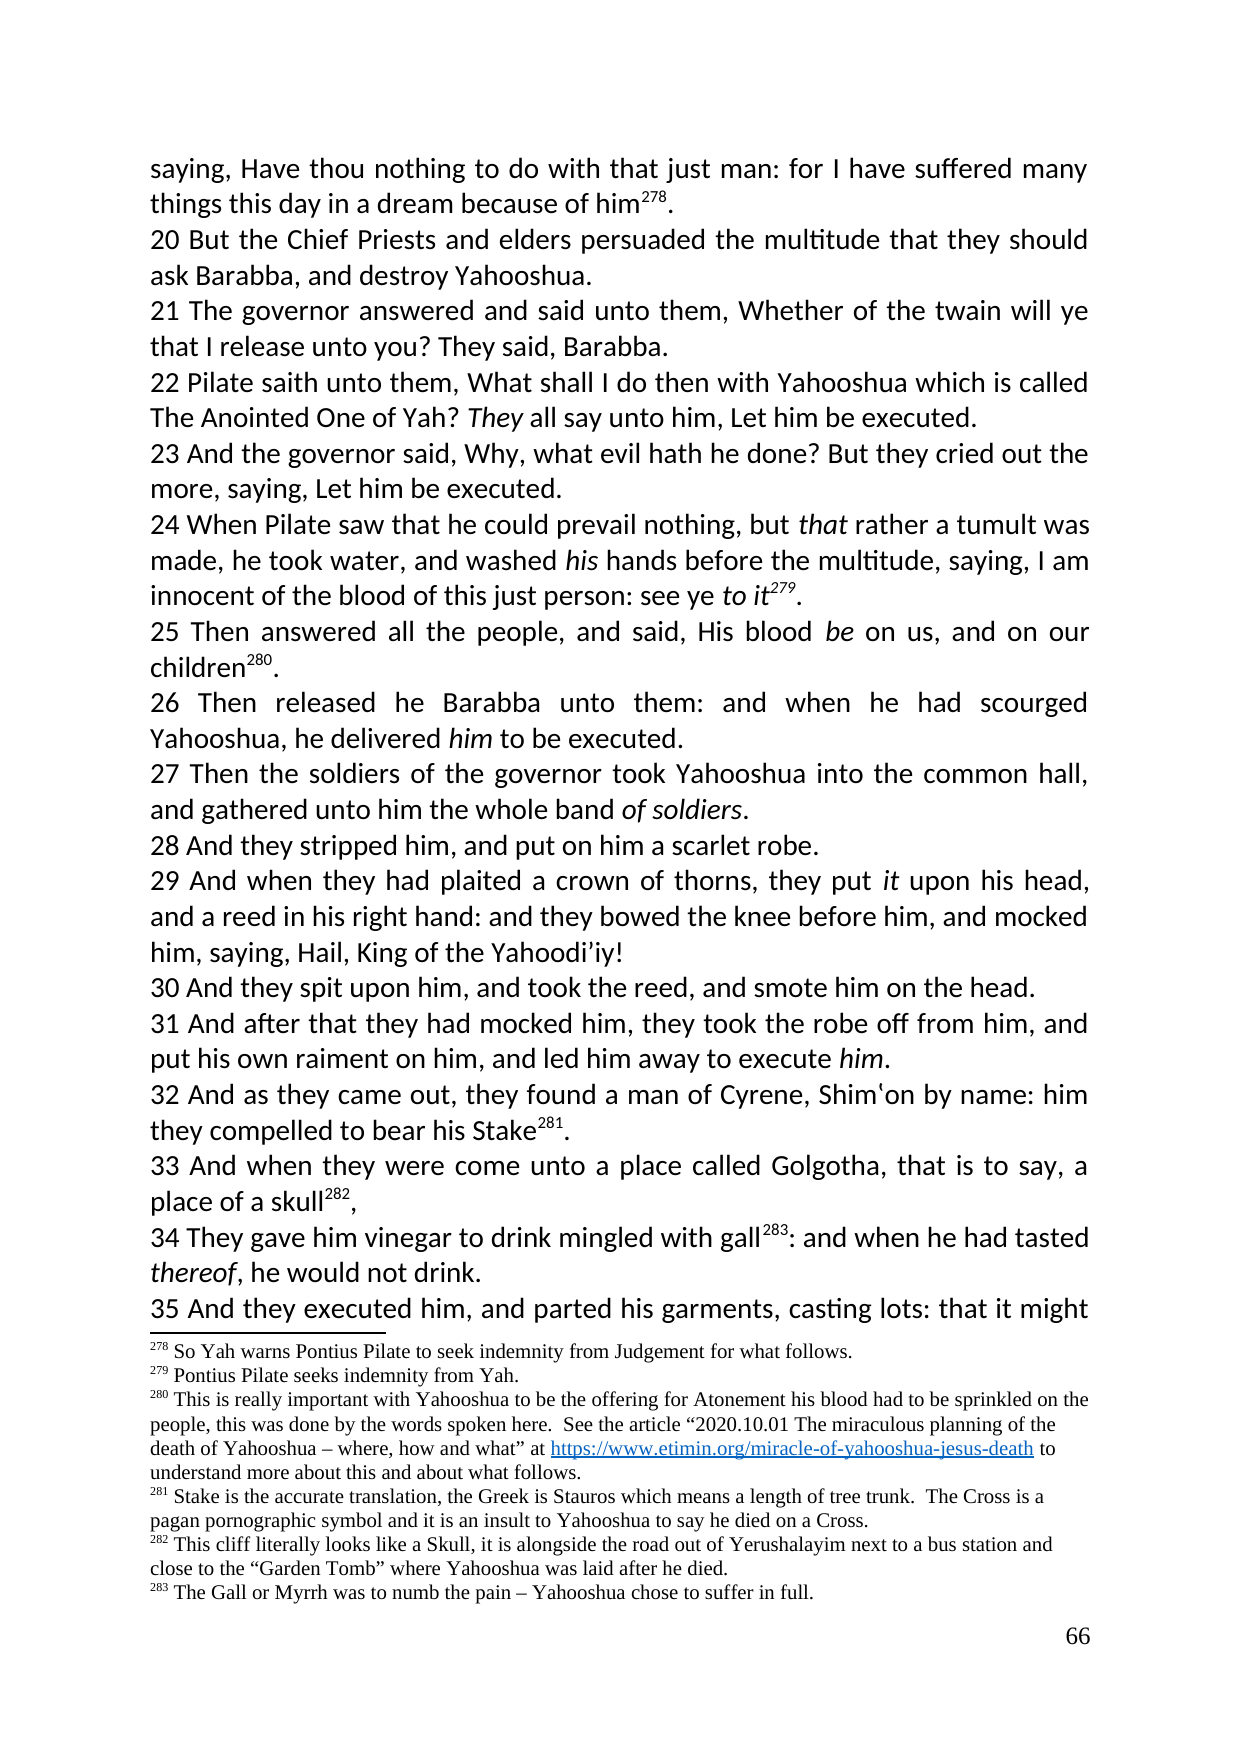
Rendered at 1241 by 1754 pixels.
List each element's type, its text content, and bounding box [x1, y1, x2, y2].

text 33 And when they were come unto a place called Golgotha, that is to say, a place of a skull, [150, 1147, 1090, 1219]
text 31 And after that they had mocked him, they took the robe off from him, and put his own raiment on him, and led him away to execute him. [150, 1005, 1090, 1076]
text 25 Then answered all the people, and said, His blood be on us, and on our children. [150, 613, 1090, 684]
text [150, 1290, 1090, 1326]
text 22 Pilate saith unto them, What shall I do then with Yahooshua which is called The Anointed One of Yah? They all say unto him, Let him be executed. [150, 364, 1090, 435]
text 29 And when they had plaited a crown of thorns, they put it upon his head, and a reed in his right hand: and they bowed the knee before him, and mocked him, saying, Hail, King of the Yahoodi’iy! [150, 862, 1090, 969]
text 34 They gave him vinegar to drink mingled with gall: and when he had tasted thereof, he would not drink. [150, 1219, 1090, 1290]
text 24 When Pilate saw that he could prevail nothing, but that rather a tumult was made, he took water, and washed his hands before the multitude, saying, I am innocent of the blood of this just person: see ye to it. [150, 506, 1090, 613]
text 32 And as they came out, they found a man of Cyrene, Shim‛on by name: him they compelled to bear his Stake. [150, 1076, 1090, 1147]
text 27 Then the soldiers of the governor took Yahooshua into the common hall, and gathered unto him the whole band of soldiers. [150, 756, 1090, 827]
text 30 And they spit upon him, and took the reed, and smote him on the head. [150, 969, 1090, 1005]
text 21 The governor answered and said unto them, Whether of the twain will ye that I release unto you? They said, Barabba. [150, 292, 1090, 364]
text 28 And they stripped him, and put on him a scarlet robe. [150, 827, 1090, 862]
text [150, 150, 1090, 221]
text 26 Then released he Barabba unto them: and when he had scourged Yahooshua, he delivered him to be executed. [150, 684, 1090, 756]
text 20 But the Chief Priests and elders persuaded the multitude that they should ask Barabba, and destroy Yahooshua. [150, 221, 1090, 292]
text 23 And the governor said, Why, what evil hath he done? But they cried out the more, saying, Let him be executed. [150, 435, 1090, 506]
